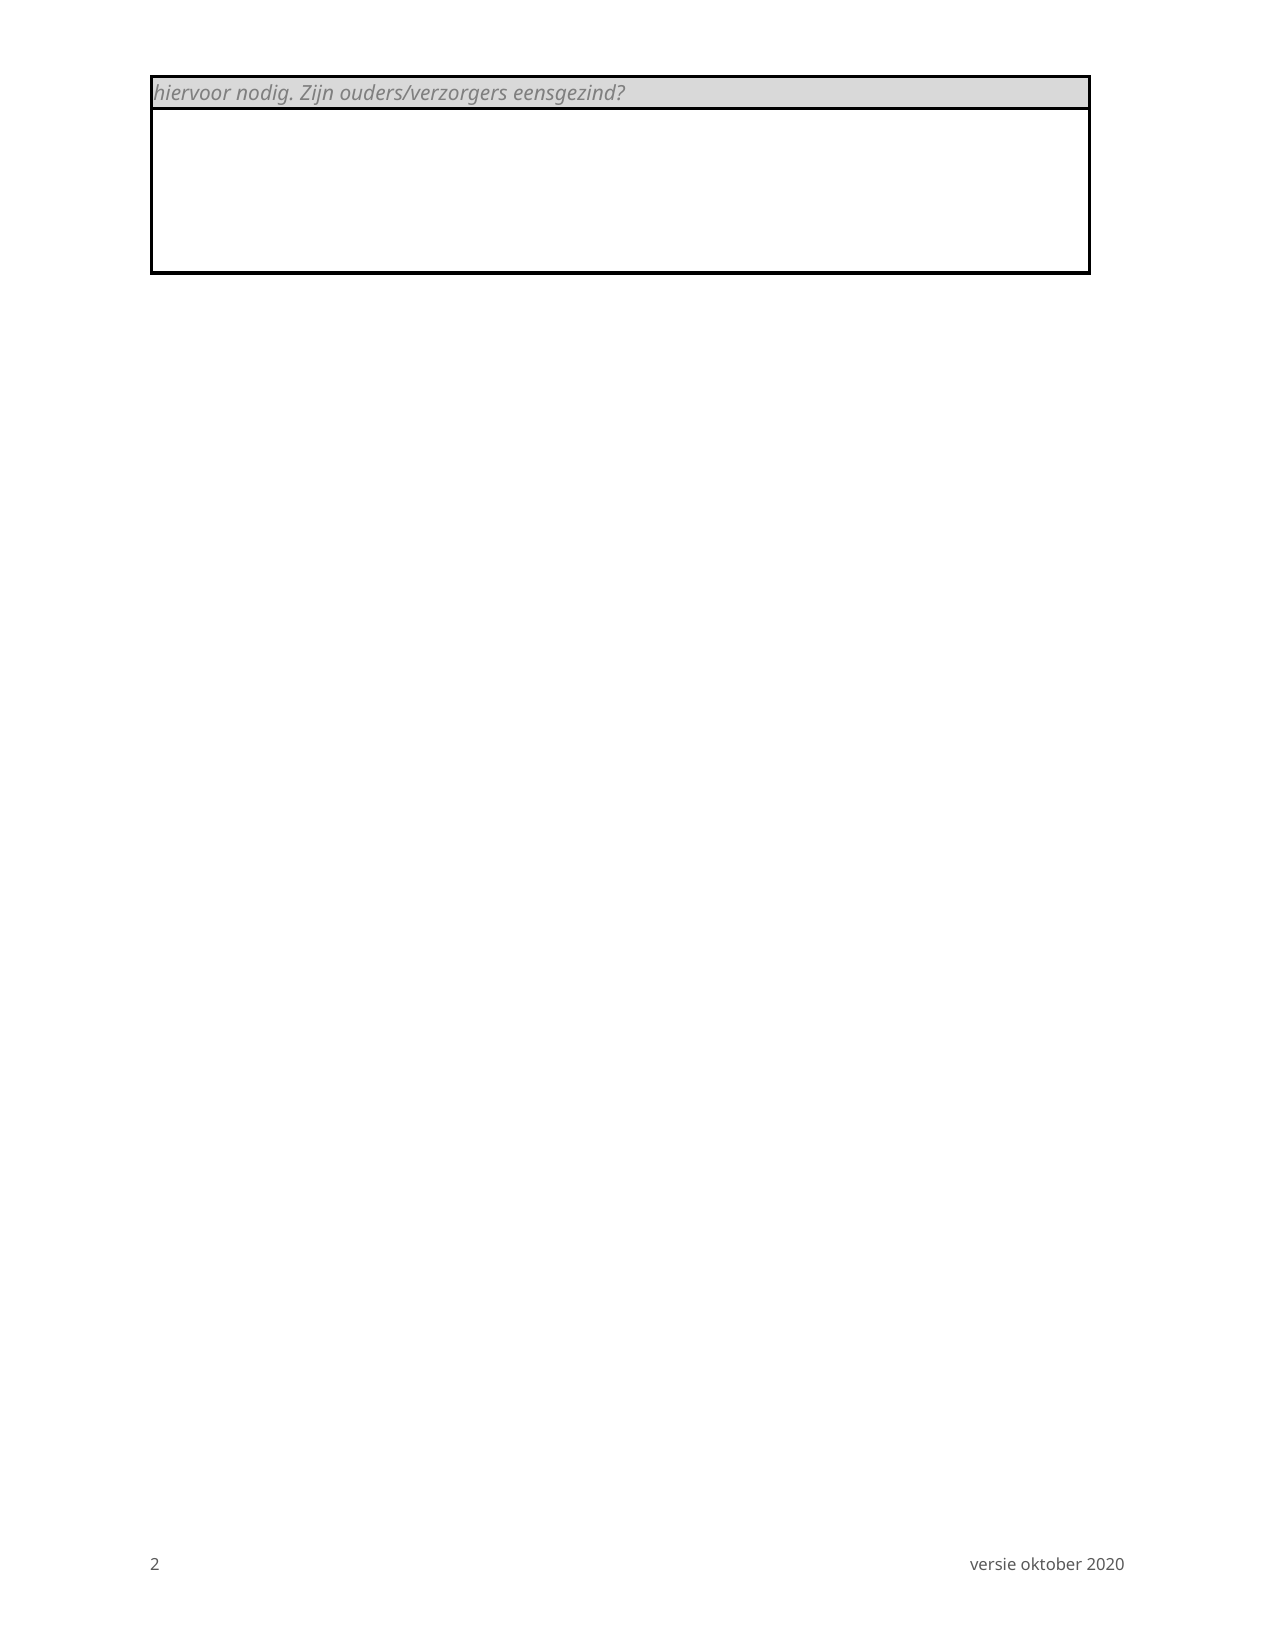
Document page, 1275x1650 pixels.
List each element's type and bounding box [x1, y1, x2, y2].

table_cell [153, 78, 1088, 107]
table_cell [153, 110, 1088, 271]
